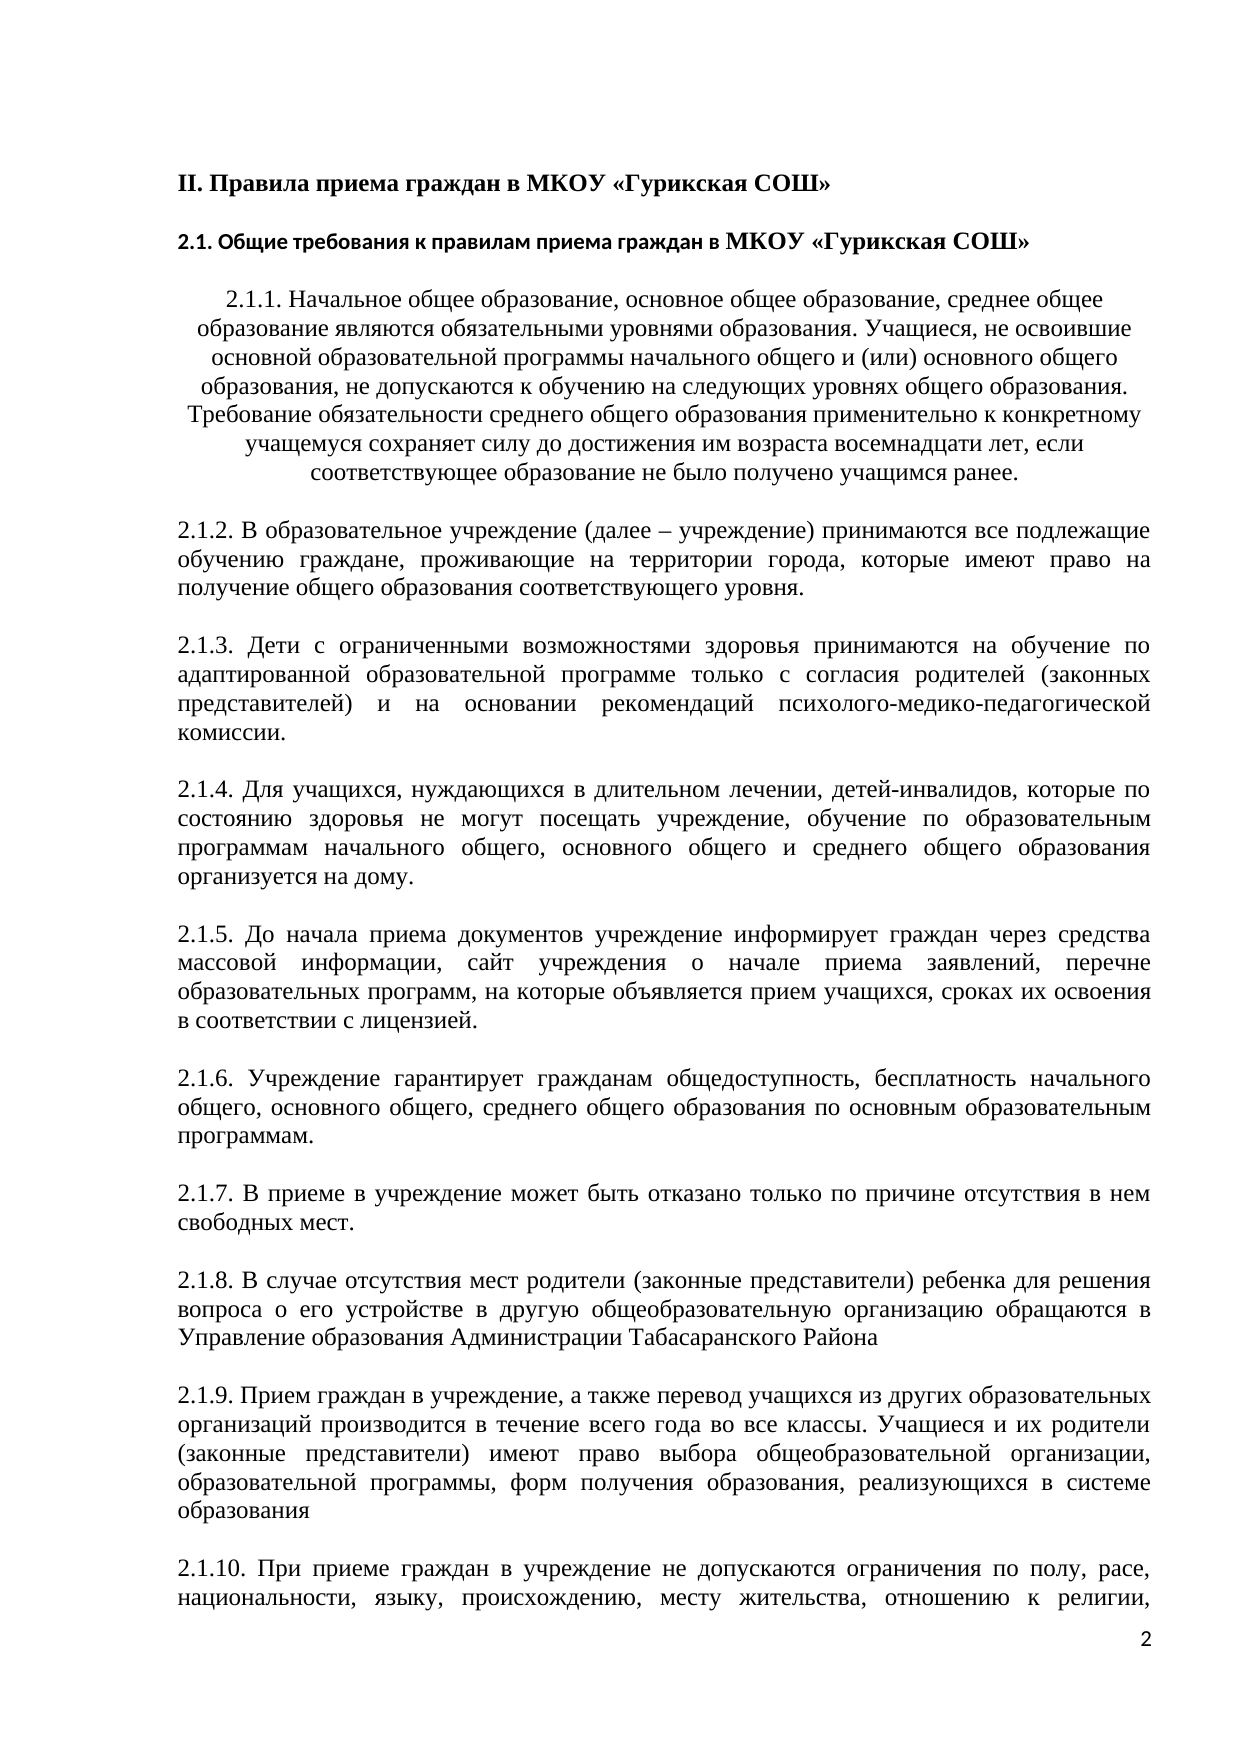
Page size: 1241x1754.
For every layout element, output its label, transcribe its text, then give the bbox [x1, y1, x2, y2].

text 2.1. Общие требования к правилам приема граждан в МКОУ «Гурикская СОШ» [177, 226, 1152, 255]
text 2.1.2. В образовательное учреждение (далее – учреждение) принимаются все подлежащие обучению граждане, проживающие на территории города, которые имеют право на получение общего образования соответствующего уровня. [177, 515, 1152, 601]
text II. Правила приема граждан в МКОУ «Гурикская СОШ» [177, 168, 1152, 197]
text 2.1.7. В приеме в учреждение может быть отказано только по причине отсутствия в нем свободных мест. [177, 1178, 1152, 1236]
text 2.1.8. В случае отсутствия мест родители (законные представители) ребенка для решения вопроса о его устройстве в другую общеобразовательную организацию обращаются в Управление образования Администрации Табасаранского Района [177, 1265, 1152, 1351]
text 2.1.5. До начала приема документов учреждение информирует граждан через средства массовой информации, сайт учреждения о начале приема заявлений, перечне образовательных программ, на которые объявляется прием учащихся, сроках их освоения в соответствии с лицензией. [177, 919, 1152, 1034]
text 2.1.3. Дети с ограниченными возможностями здоровья принимаются на обучение по адаптированной образовательной программе только с согласия родителей (законных представителей) и на основании рекомендаций психолого-медико-педагогической комиссии. [177, 630, 1152, 745]
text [177, 1553, 1152, 1611]
text 2.1.1. Начальное общее образование, основное общее образование, среднее общее образование являются обязательными уровнями образования. Учащиеся, не освоившие основной образовательной программы начального общего и (или) основного общего образования, не допускаются к обучению на следующих уровнях общего образования. Требование обязательности среднего общего образования применительно к конкретному учащемуся сохраняет силу до достижения им возраста восемнадцати лет, если соответствующее образование не было получено учащимся ранее. [177, 284, 1152, 486]
text 2.1.6. Учреждение гарантирует гражданам общедоступность, бесплатность начального общего, основного общего, среднего общего образования по основным образовательным программам. [177, 1063, 1152, 1149]
text 2.1.9. Прием граждан в учреждение, а также перевод учащихся из других образовательных организаций производится в течение всего года во все классы. Учащиеся и их родители (законные представители) имеют право выбора общеобразовательной организации, образовательной программы, форм получения образования, реализующихся в системе образования [177, 1380, 1152, 1524]
text 2.1.4. Для учащихся, нуждающихся в длительном лечении, детей-инвалидов, которые по состоянию здоровья не могут посещать учреждение, обучение по образовательным программам начального общего, основного общего и среднего общего образования организуется на дому. [177, 774, 1152, 889]
